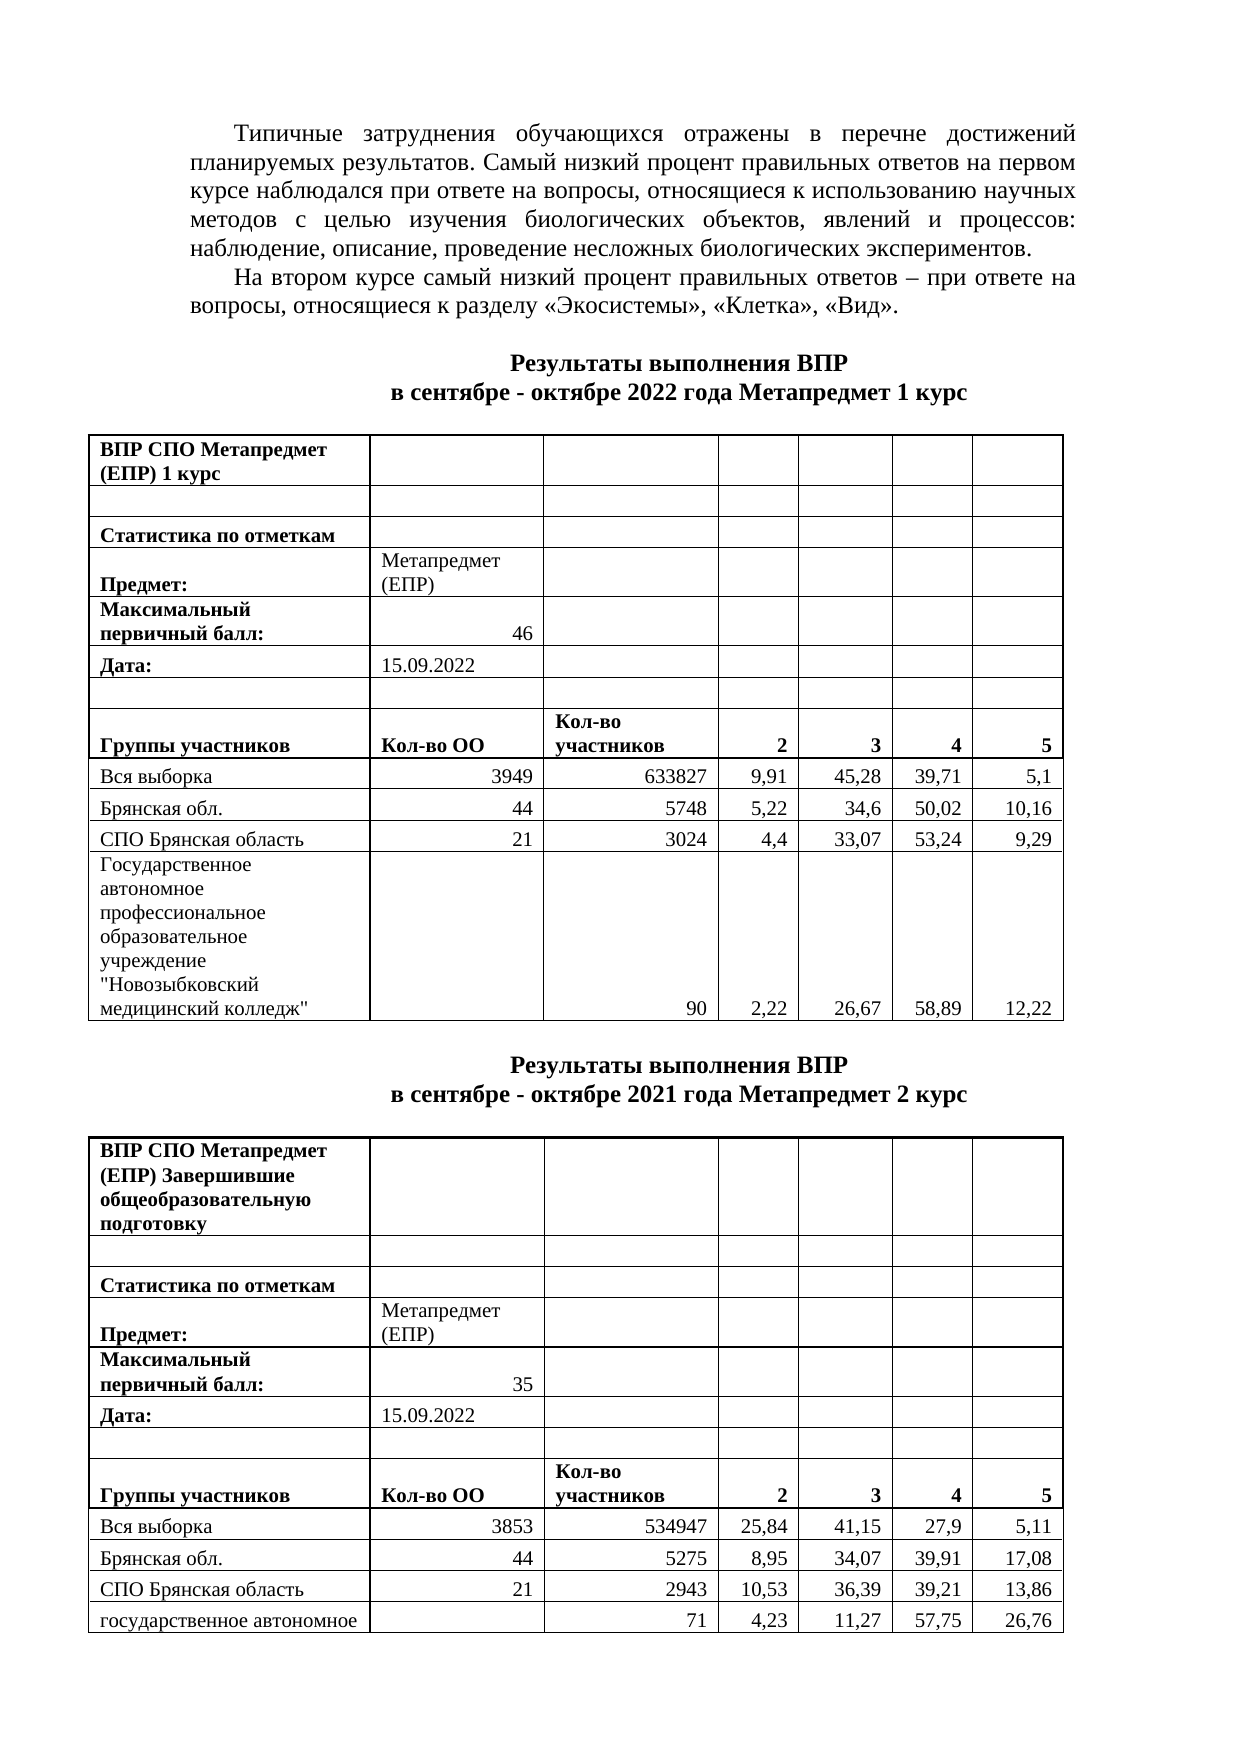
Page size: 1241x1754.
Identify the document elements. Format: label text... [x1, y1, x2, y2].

table_cell 17,08 [973, 1539, 1063, 1570]
table_cell 4,4 [719, 821, 798, 851]
table_header [973, 436, 1062, 484]
table_cell Государственное автономное профессиональное образовательное учреждение "Новозыбковский медицинский колледж" [89, 851, 369, 1020]
table_cell [719, 646, 798, 677]
table_cell Брянская обл. [89, 1539, 369, 1570]
table_cell [893, 1236, 972, 1266]
table_cell [90, 486, 369, 516]
table_cell Дата: [90, 646, 369, 677]
table_cell [719, 1236, 798, 1266]
table_cell 25,84 [719, 1509, 798, 1538]
table_cell [893, 548, 972, 596]
table_cell [719, 517, 798, 547]
table_cell 10,16 [973, 788, 1063, 819]
table_cell 39,21 [893, 1571, 972, 1601]
table_cell 633827 [544, 759, 718, 788]
table_header [893, 436, 972, 484]
table_cell 44 [371, 789, 543, 819]
table_cell 21 [371, 1571, 544, 1601]
table_cell [719, 678, 798, 708]
table_cell [973, 678, 1062, 708]
table_cell 2,22 [719, 852, 798, 1020]
table_header ВПР СПО Метапредмет (ЕПР) 1 курс [90, 436, 369, 484]
table_cell 3024 [544, 821, 718, 851]
table_cell 5275 [545, 1540, 718, 1570]
table_cell [719, 486, 798, 516]
text Типичные затруднения обучающихся отражены в перечне достижений планируемых результатов. Самый низкий процент правильных ответов на первом курсе наблюдался при ответе на вопросы, относящиеся к использованию научных методов с целью изучения биологических объектов, явлений и процессов: наблюдение, описание, проведение несложных биологических экспериментов. [190, 118, 1077, 262]
table_cell [371, 1267, 544, 1297]
table_cell [973, 1236, 1062, 1266]
table_cell [799, 1298, 892, 1346]
table_header [544, 436, 718, 484]
table_cell 71 [545, 1602, 718, 1632]
table_cell [973, 1397, 1062, 1427]
table_cell [545, 1236, 718, 1266]
table_header [371, 1139, 544, 1235]
table_cell 46 [371, 597, 543, 645]
table_cell 26,67 [799, 852, 892, 1020]
table_cell 39,91 [893, 1540, 972, 1570]
table_cell [893, 1397, 972, 1427]
table_cell [973, 517, 1062, 547]
table_cell [799, 1236, 892, 1266]
table_cell 9,91 [719, 759, 798, 788]
table_cell 36,39 [799, 1571, 892, 1601]
table_cell 33,07 [799, 821, 892, 851]
table_cell Статистика по отметкам [90, 517, 369, 547]
table_cell [371, 517, 543, 547]
table_cell 34,6 [799, 789, 892, 819]
table_cell [973, 486, 1062, 516]
table_cell [799, 486, 892, 516]
table_cell [544, 517, 718, 547]
table_cell 10,53 [719, 1571, 798, 1601]
table_cell [799, 1397, 892, 1427]
table_cell [973, 1348, 1062, 1396]
table_cell Группы участников [90, 1459, 369, 1507]
text На втором курсе самый низкий процент правильных ответов – при ответе на вопросы, относящиеся к разделу «Экосистемы», «Клетка», «Вид». [190, 262, 1077, 319]
table_cell [799, 1428, 892, 1458]
table_cell [893, 1298, 972, 1346]
table_header [719, 1139, 798, 1235]
table_header [371, 436, 543, 484]
table_cell Предмет: [90, 1298, 369, 1346]
table_cell [799, 548, 892, 596]
table_cell [371, 678, 543, 708]
table_header ВПР СПО Метапредмет (ЕПР) Завершившие общеобразовательную подготовку [90, 1139, 369, 1235]
table_cell Кол-во ОО [371, 1459, 544, 1507]
table_cell 27,9 [893, 1509, 972, 1538]
table_cell [719, 548, 798, 596]
table_cell 5,22 [719, 789, 798, 819]
table_cell 44 [371, 1540, 544, 1570]
table_cell [545, 1348, 718, 1396]
table_cell 5,1 [973, 759, 1063, 788]
table_cell [973, 646, 1062, 677]
table_cell 50,02 [893, 789, 972, 819]
table_cell 58,89 [893, 852, 972, 1020]
table_cell 8,95 [719, 1540, 798, 1570]
table_cell 2 [719, 709, 798, 757]
table_cell 3 [799, 1459, 892, 1507]
table_cell 9,29 [973, 820, 1063, 851]
table_cell Кол-во участников [544, 709, 718, 757]
table_cell 2 [719, 1459, 798, 1507]
table_cell Кол-во ОО [371, 709, 543, 757]
table_cell 3 [799, 709, 892, 757]
table_cell [799, 517, 892, 547]
table_cell Метапредмет (ЕПР) [371, 1298, 544, 1346]
table_cell [893, 597, 972, 645]
table_cell Метапредмет (ЕПР) [371, 548, 543, 596]
table_cell 35 [371, 1348, 544, 1396]
table_header [973, 1139, 1062, 1235]
table_cell [893, 517, 972, 547]
table_cell 534947 [545, 1509, 718, 1538]
table_cell [544, 486, 718, 516]
table_cell [973, 597, 1062, 645]
table_cell [973, 1298, 1062, 1346]
table_cell [799, 1267, 892, 1297]
table_cell 3853 [371, 1509, 544, 1538]
table_cell [544, 597, 718, 645]
table_cell Максимальный первичный балл: [90, 1348, 369, 1396]
table_cell [90, 678, 369, 708]
text Результаты выполнения ВПР [206, 348, 1152, 377]
table_cell 26,76 [973, 1601, 1063, 1632]
table_cell [719, 1267, 798, 1297]
table_cell 5 [973, 709, 1062, 757]
table_cell [371, 486, 543, 516]
table_cell [973, 1428, 1062, 1458]
table_cell 5748 [544, 789, 718, 819]
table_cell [89, 1601, 369, 1632]
table_cell [545, 1428, 718, 1458]
table_cell 4,23 [719, 1602, 798, 1632]
table_cell [893, 486, 972, 516]
table_cell СПО Брянская область [89, 1570, 369, 1601]
table_cell 5 [973, 1459, 1062, 1507]
table_cell [371, 1428, 544, 1458]
table_cell 2943 [545, 1571, 718, 1601]
table_cell 53,24 [893, 821, 972, 851]
text в сентябре - октябре 2022 года Метапредмет 1 курс [206, 377, 1152, 406]
table_cell Дата: [90, 1397, 369, 1427]
table_cell [973, 548, 1062, 596]
table_cell 5,11 [973, 1509, 1063, 1538]
table_cell [893, 678, 972, 708]
table_cell [719, 1428, 798, 1458]
table_cell 13,86 [973, 1570, 1063, 1601]
table_cell [799, 1348, 892, 1396]
table_cell [371, 852, 543, 1020]
text в сентябре - октябре 2021 года Метапредмет 2 курс [206, 1079, 1152, 1108]
table_cell [799, 597, 892, 645]
table_cell [371, 1236, 544, 1266]
table_header [799, 436, 892, 484]
table_cell 57,75 [893, 1602, 972, 1632]
table_cell Максимальный первичный балл: [90, 597, 369, 645]
table_cell [973, 1267, 1062, 1297]
table_cell СПО Брянская область [89, 820, 369, 851]
table_cell [545, 1267, 718, 1297]
table_cell [893, 1267, 972, 1297]
table_cell 21 [371, 821, 543, 851]
table_cell Кол-во участников [545, 1459, 718, 1507]
table_cell 11,27 [799, 1602, 892, 1632]
table_cell Предмет: [90, 548, 369, 596]
table_cell 4 [893, 709, 972, 757]
table_cell 12,22 [973, 851, 1063, 1020]
table_cell 41,15 [799, 1509, 892, 1538]
table_cell Брянская обл. [89, 788, 369, 819]
table_cell [545, 1397, 718, 1427]
table_cell [544, 646, 718, 677]
table_cell [893, 1348, 972, 1396]
table_cell 4 [893, 1459, 972, 1507]
table_cell [799, 678, 892, 708]
table_cell Вся выборка [89, 759, 369, 788]
table_cell Группы участников [90, 709, 369, 757]
table_header [719, 436, 798, 484]
table_cell [371, 1602, 544, 1632]
table_cell 39,71 [893, 759, 972, 788]
table_cell [544, 548, 718, 596]
table_cell [719, 597, 798, 645]
table_cell [799, 646, 892, 677]
table_cell Статистика по отметкам [90, 1267, 369, 1297]
table_cell [545, 1298, 718, 1346]
table_cell [90, 1428, 369, 1458]
table_cell 3949 [371, 759, 543, 788]
table_cell 15.09.2022 [371, 1397, 544, 1427]
table_header [893, 1139, 972, 1235]
table_header [545, 1139, 718, 1235]
table_cell [893, 646, 972, 677]
table_cell 34,07 [799, 1540, 892, 1570]
table_header [799, 1139, 892, 1235]
table_cell [90, 1236, 369, 1266]
table_cell [719, 1298, 798, 1346]
text Результаты выполнения ВПР [206, 1050, 1152, 1079]
table_cell 45,28 [799, 759, 892, 788]
table_cell [719, 1348, 798, 1396]
table_cell Вся выборка [89, 1509, 369, 1538]
table_cell 90 [544, 852, 718, 1020]
table_cell [893, 1428, 972, 1458]
table_cell [544, 678, 718, 708]
table_cell [719, 1397, 798, 1427]
table_cell 15.09.2022 [371, 646, 543, 677]
